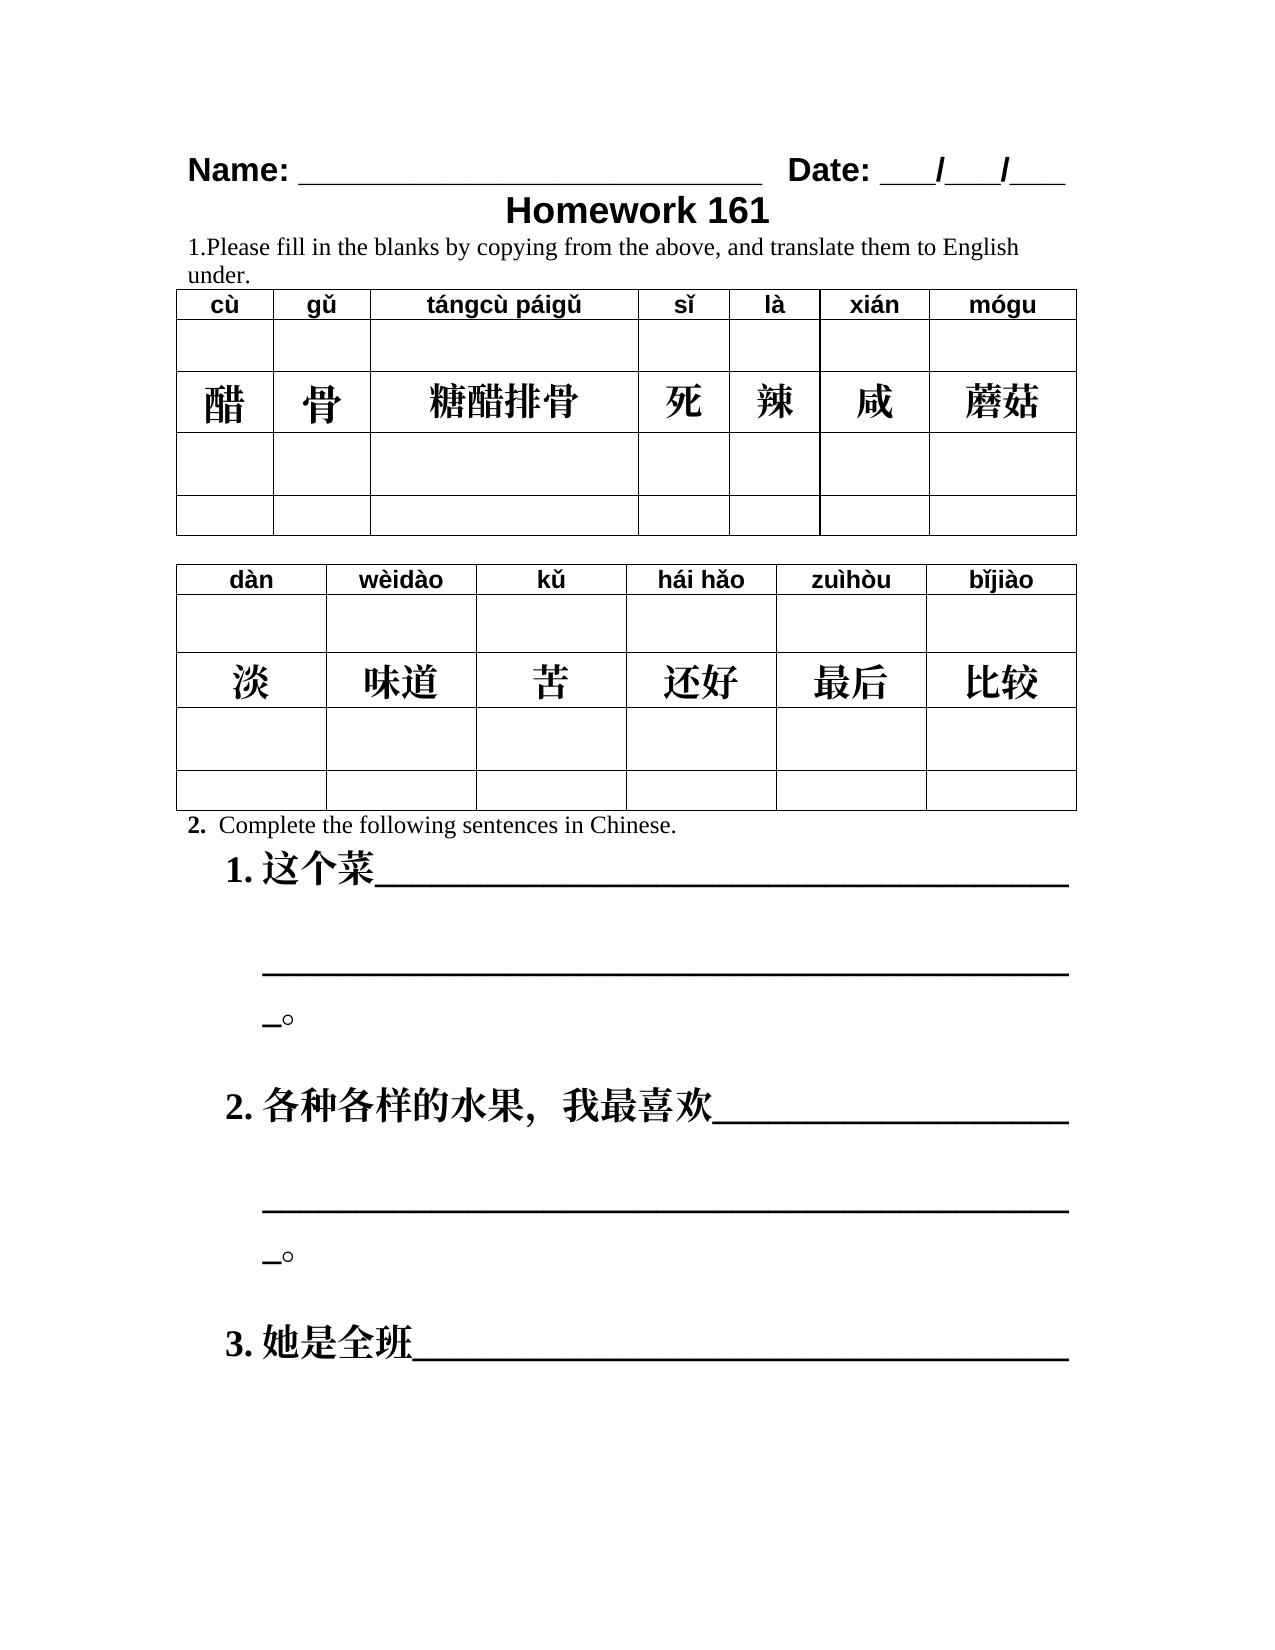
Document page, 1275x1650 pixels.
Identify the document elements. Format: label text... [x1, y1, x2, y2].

table_header sǐ [639, 290, 729, 319]
table_cell 辣 [730, 372, 819, 432]
table_cell 骨 [274, 372, 370, 432]
table_cell 最后 [777, 653, 926, 707]
table_cell [777, 595, 926, 652]
table_cell [927, 771, 1076, 809]
table_cell [930, 320, 1076, 371]
table_cell 还好 [627, 653, 776, 707]
table_cell [177, 496, 273, 534]
table_header mógu [930, 290, 1076, 319]
table_cell [177, 595, 326, 652]
table_cell [730, 496, 819, 534]
table_header tángcù páigǔ [371, 290, 638, 319]
text Homework 161 [187, 188, 1087, 232]
table_header xián [821, 290, 929, 319]
table_cell [274, 496, 370, 534]
table_cell [477, 708, 626, 770]
text 2. Complete the following sentences in Chinese. [187, 811, 1087, 839]
table_cell [821, 496, 929, 534]
list 各种各样的水果，我最喜欢___________________ [225, 1076, 1087, 1130]
table_cell [639, 433, 729, 495]
table_cell [927, 595, 1076, 652]
table_cell [927, 708, 1076, 770]
table_cell [371, 320, 638, 371]
table_cell [274, 433, 370, 495]
table_cell 比较 [927, 653, 1076, 707]
table_cell [177, 771, 326, 809]
table_cell [730, 320, 819, 371]
table_cell [730, 433, 819, 495]
table_cell [274, 320, 370, 371]
table_cell 苦 [477, 653, 626, 707]
list 这个菜_____________________________________ [225, 839, 1087, 893]
table_cell [327, 595, 476, 652]
table_cell [627, 595, 776, 652]
table_cell 咸 [821, 372, 929, 432]
text Name: _________________________ Date: ___/___/___ [187, 150, 1087, 188]
table_cell [930, 433, 1076, 495]
table_cell [327, 708, 476, 770]
table_cell [477, 771, 626, 809]
table_cell [821, 433, 929, 495]
list 她是全班___________________________________ [225, 1313, 1087, 1367]
table_cell [627, 771, 776, 809]
table_cell 醋 [177, 372, 273, 432]
table_cell [477, 595, 626, 652]
table_cell 死 [639, 372, 729, 432]
table_cell 蘑菇 [930, 372, 1076, 432]
table_header bǐjiào [927, 565, 1076, 594]
table_cell [327, 771, 476, 809]
table_cell [930, 496, 1076, 534]
table_cell [177, 320, 273, 371]
table_header kǔ [477, 565, 626, 594]
table_header dàn [177, 565, 326, 594]
text 1.Please fill in the blanks by copying from the above, and translate them to English under. [187, 232, 1087, 289]
table_cell [177, 708, 326, 770]
table_header cù [177, 290, 273, 319]
table_cell [627, 708, 776, 770]
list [262, 1173, 1087, 1270]
table_cell 淡 [177, 653, 326, 707]
table_header gǔ [274, 290, 370, 319]
table_cell [777, 771, 926, 809]
table_cell 味道 [327, 653, 476, 707]
table_cell [777, 708, 926, 770]
table_cell [821, 320, 929, 371]
table_cell [177, 433, 273, 495]
table_header hái hǎo [627, 565, 776, 594]
table_header wèidào [327, 565, 476, 594]
table_cell 糖醋排骨 [371, 372, 638, 432]
table_header là [730, 290, 819, 319]
table_cell [371, 496, 638, 534]
table_cell [639, 496, 729, 534]
list ____________________________________________。 [262, 936, 1087, 1033]
table_cell [371, 433, 638, 495]
table_header zuìhòu [777, 565, 926, 594]
table_cell [639, 320, 729, 371]
